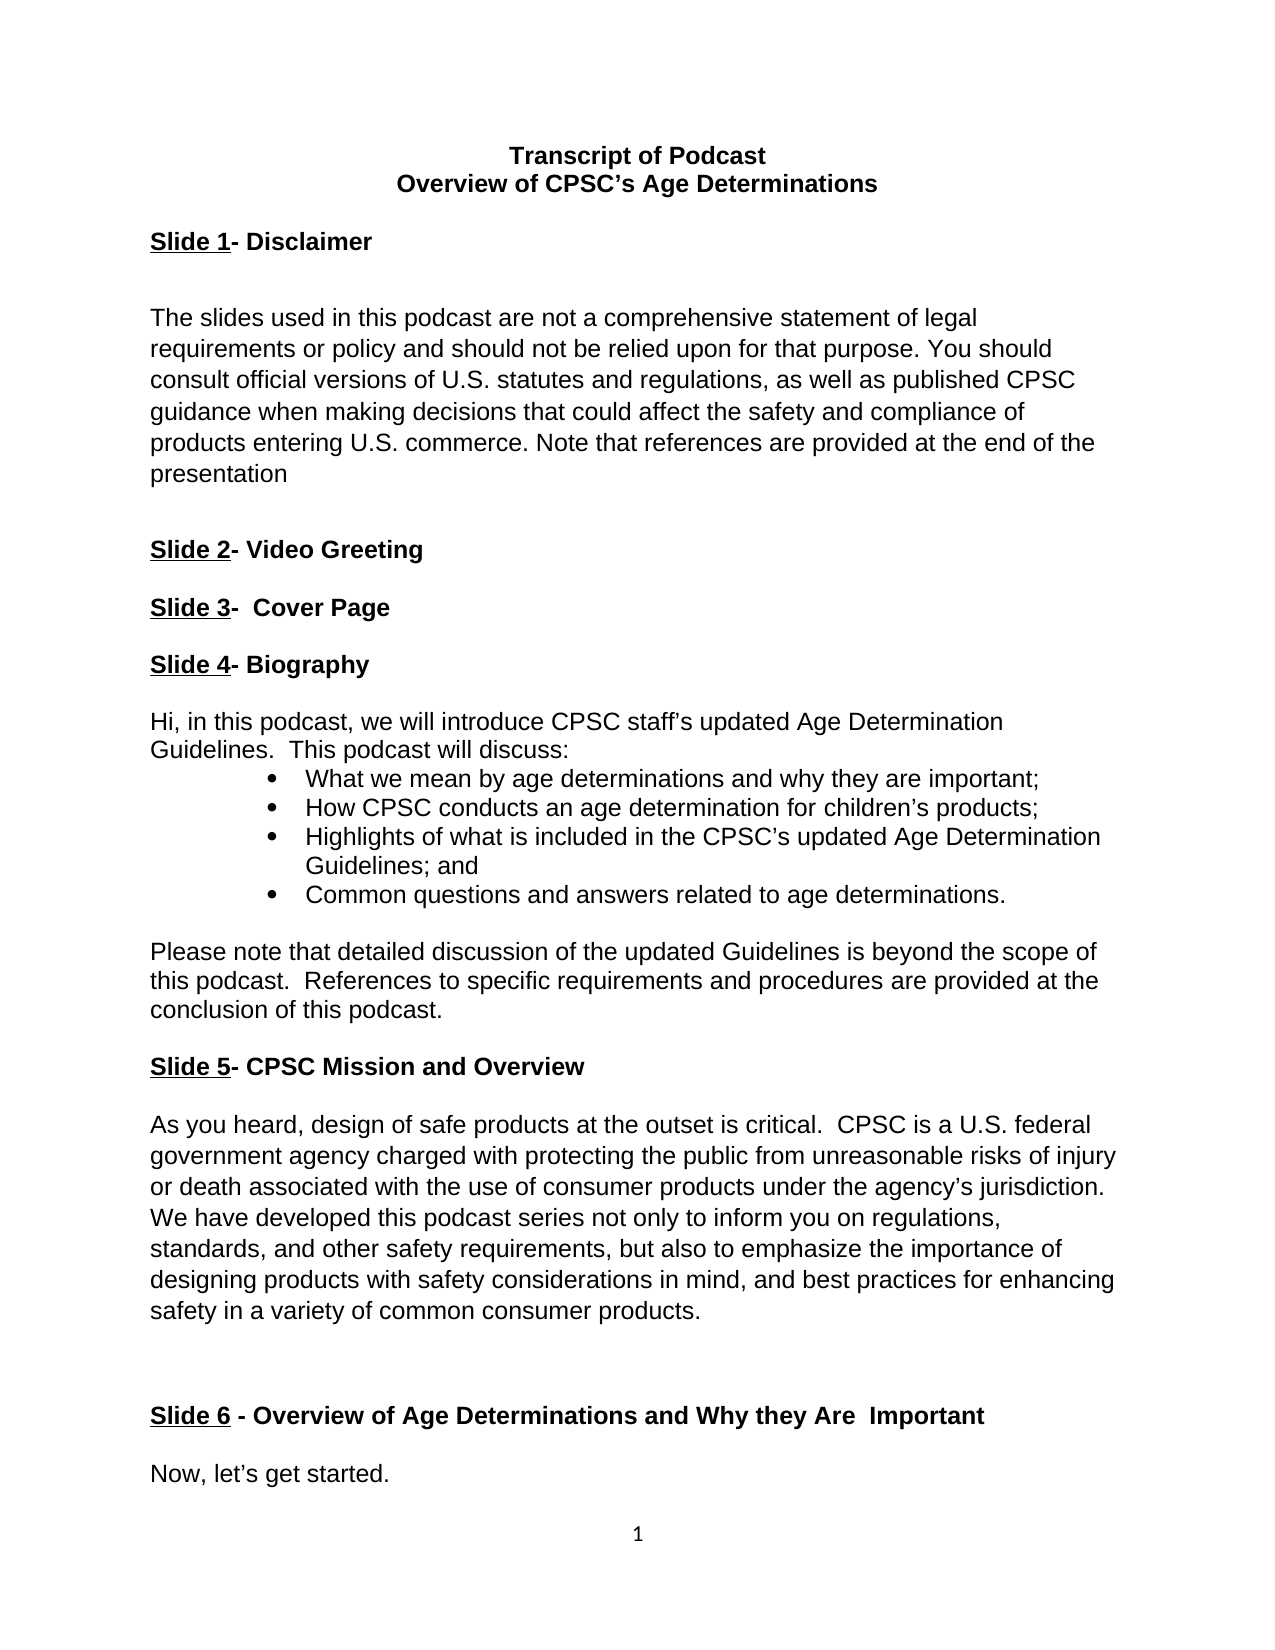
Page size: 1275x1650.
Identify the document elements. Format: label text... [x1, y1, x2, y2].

text Now, let’s get started. [150, 1459, 1125, 1487]
text Overview of CPSC’s Age Determinations [150, 169, 1125, 198]
text Please note that detailed discussion of the updated Guidelines is beyond the scope of this podcast. References to specific requirements and procedures are provided at the conclusion of this podcast. [150, 937, 1125, 1023]
text Slide 6 - Overview of Age Determinations and Why they Are Important [150, 1401, 1125, 1430]
text Slide 4- Biography [150, 650, 1125, 707]
list What we mean by age determinations and why they are important; [268, 764, 1125, 793]
text Slide 3- Cover Page [150, 592, 1125, 621]
text As you heard, design of safe products at the outset is critical. CPSC is a U.S. federal government agency charged with protecting the public from unreasonable risks of injury or death associated with the use of consumer products under the agency’s jurisdiction. We have developed this podcast series not only to inform you on regulations, standards, and other safety requirements, but also to emphasize the importance of designing products with safety considerations in mind, and best practices for enhancing safety in a variety of common consumer products. [150, 1110, 1125, 1325]
list Common questions and answers related to age determinations. [268, 879, 1125, 908]
text Slide 2- Video Greeting [150, 535, 1125, 564]
text The slides used in this podcast are not a comprehensive statement of legal requirements or policy and should not be relied upon for that purpose. You should consult official versions of U.S. statutes and regulations, as well as published CPSC guidance when making decisions that could affect the safety and compliance of products entering U.S. commerce. Note that references are provided at the end of the presentation [150, 303, 1125, 487]
text Transcript of Podcast [150, 141, 1125, 169]
text Slide 1- Disclaimer [150, 227, 1125, 256]
list Highlights of what is included in the CPSC’s updated Age Determination Guidelines; and [268, 822, 1125, 879]
list How CPSC conducts an age determination for children’s products; [268, 793, 1125, 822]
text Slide 5- CPSC Mission and Overview [150, 1052, 1125, 1081]
text Hi, in this podcast, we will introduce CPSC staff’s updated Age Determination Guidelines. This podcast will discuss: [150, 707, 1125, 764]
